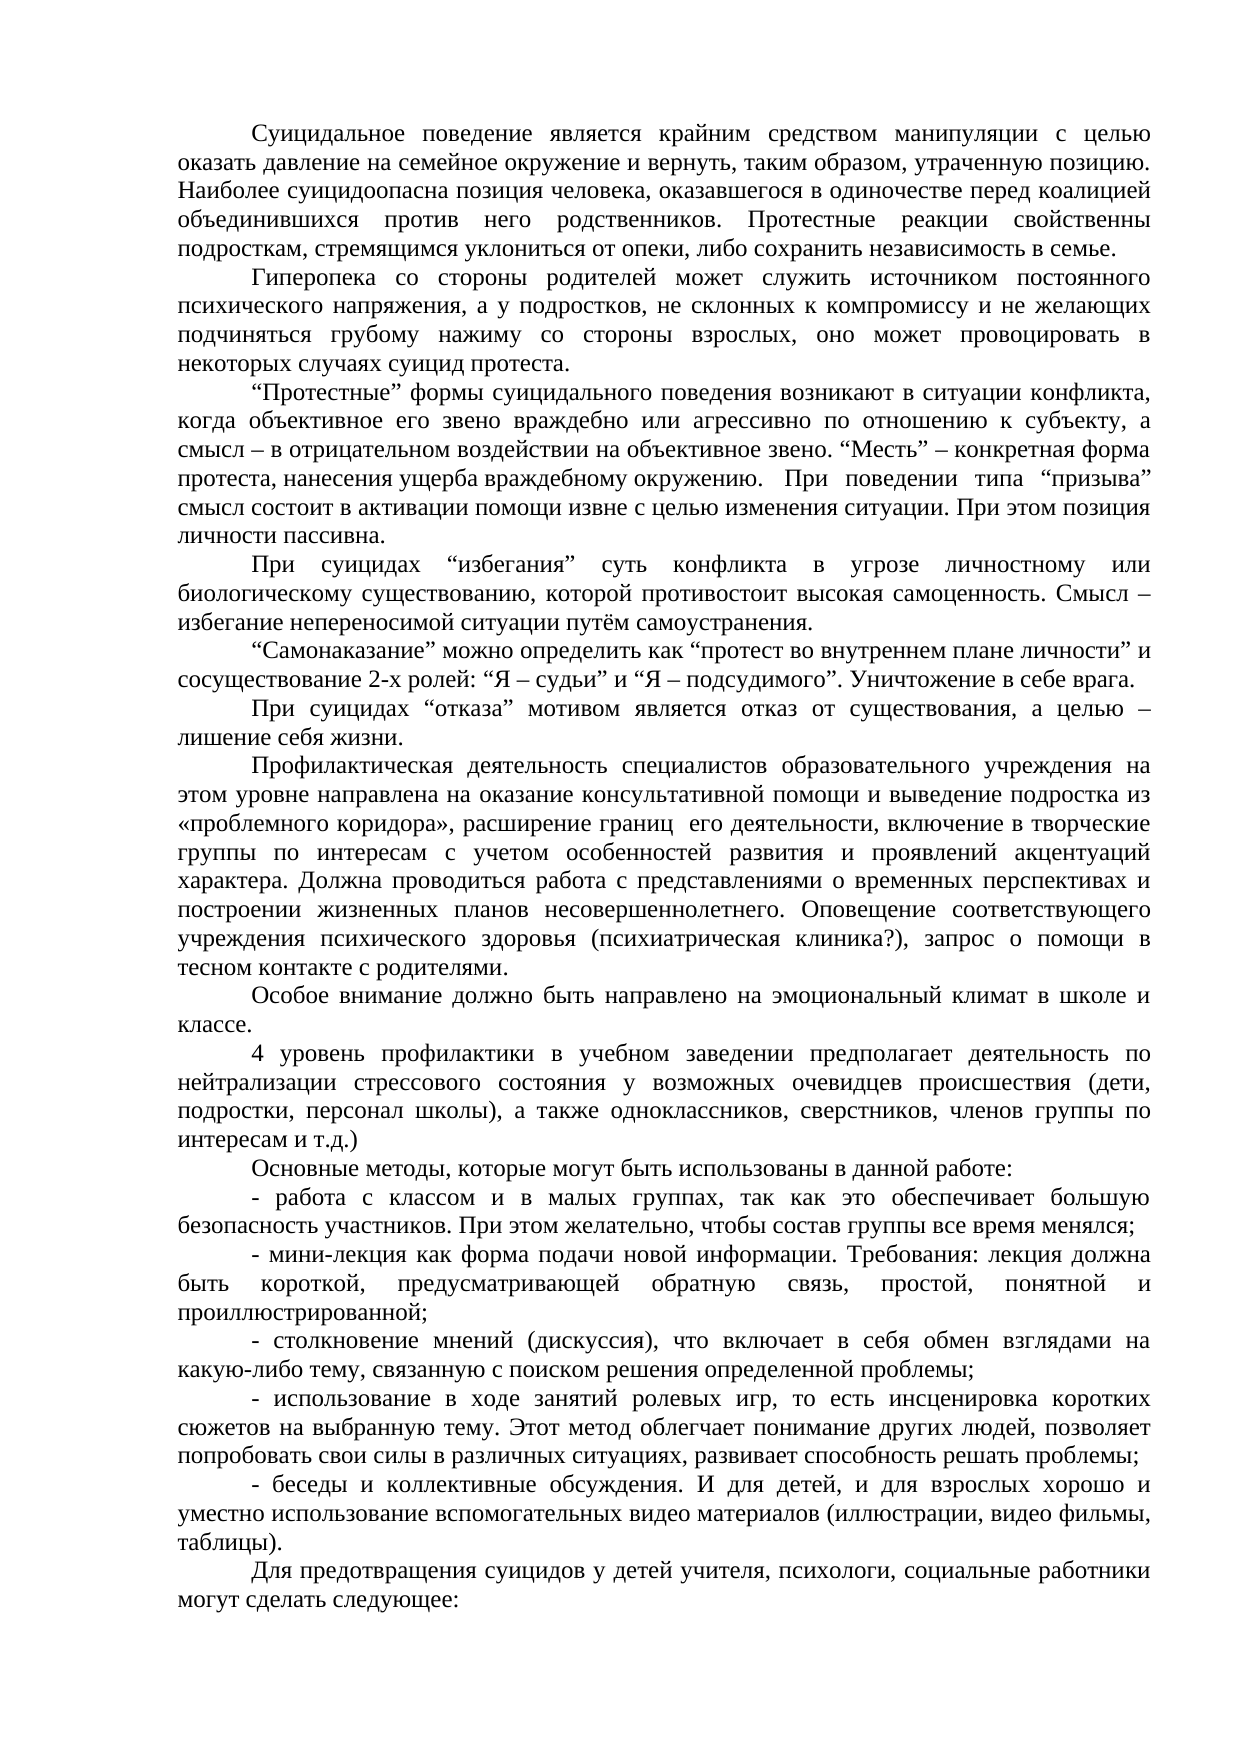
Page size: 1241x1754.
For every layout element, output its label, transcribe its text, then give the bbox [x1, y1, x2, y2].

text - беседы и коллективные обсуждения. И для детей, и для взрослых хорошо и уместно использование вспомогательных видео материалов (иллюстрации, видео фильмы, таблицы). [177, 1469, 1152, 1556]
text - столкновение мнений (дискуссия), что включает в себя обмен взглядами на какую-либо тему, связанную с поиском решения определенной проблемы; [177, 1326, 1152, 1383]
text При суицидах “избегания” суть конфликта в угрозе личностному или биологическому существованию, которой противостоит высокая самоценность. Смысл – избегание непереносимой ситуации путём самоустранения. [177, 549, 1152, 636]
text Особое внимание должно быть направлено на эмоциональный климат в школе и классе. [177, 981, 1152, 1038]
text “Протестные” формы суицидального поведения возникают в ситуации конфликта, когда объективное его звено враждебно или агрессивно по отношению к субъекту, а смысл – в отрицательном воздействии на объективное звено. “Месть” – конкретная форма протеста, нанесения ущерба враждебному окружению. При поведении типа “призыва” смысл состоит в активации помощи извне с целью изменения ситуации. При этом позиция личности пассивна. [177, 377, 1152, 549]
text Для предотвращения суицидов у детей учителя, психологи, социальные работники могут сделать следующее: [177, 1556, 1152, 1613]
text Основные методы, которые могут быть использованы в данной работе: [177, 1153, 1152, 1182]
text Суицидальное поведение является крайним средством манипуляции с целью оказать давление на семейное окружение и вернуть, таким образом, утраченную позицию. Наиболее суицидоопасна позиция человека, оказавшегося в одиночестве перед коалицией объединившихся против него родственников. Протестные реакции свойственны подросткам, стремящимся уклониться от опеки, либо сохранить независимость в семье. [177, 118, 1152, 262]
text При суицидах “отказа” мотивом является отказ от существования, а целью – лишение себя жизни. [177, 693, 1152, 751]
text 4 уровень профилактики в учебном заведении предполагает деятельность по нейтрализации стрессового состояния у возможных очевидцев происшествия (дети, подростки, персонал школы), а также одноклассников, сверстников, членов группы по интересам и т.д.) [177, 1038, 1152, 1153]
text - использование в ходе занятий ролевых игр, то есть инсценировка коротких сюжетов на выбранную тему. Этот метод облегчает понимание других людей, позволяет попробовать свои силы в различных ситуациях, развивает способность решать проблемы; [177, 1383, 1152, 1469]
text Гиперопека со стороны родителей может служить источником постоянного психического напряжения, а у подростков, не склонных к компромиссу и не желающих подчиняться грубому нажиму со стороны взрослых, оно может провоцировать в некоторых случаях суицид протеста. [177, 262, 1152, 377]
text “Самонаказание” можно определить как “протест во внутреннем плане личности” и сосуществование 2-х ролей: “Я – судьи” и “Я – подсудимого”. Уничтожение в себе врага. [177, 636, 1152, 693]
text - работа с классом и в малых группах, так как это обеспечивает большую безопасность участников. При этом желательно, чтобы состав группы все время менялся; [177, 1182, 1152, 1239]
text - мини-лекция как форма подачи новой информации. Требования: лекция должна быть короткой, предусматривающей обратную связь, простой, понятной и проиллюстрированной; [177, 1239, 1152, 1326]
text Профилактическая деятельность специалистов образовательного учреждения на этом уровне направлена на оказание консультативной помощи и выведение подростка из «проблемного коридора», расширение границ его деятельности, включение в творческие группы по интересам с учетом особенностей развития и проявлений акцентуаций характера. Должна проводиться работа с представлениями о временных перспективах и построении жизненных планов несовершеннолетнего. Оповещение соответствующего учреждения психического здоровья (психиатрическая клиника?), запрос о помощи в тесном контакте с родителями. [177, 751, 1152, 981]
